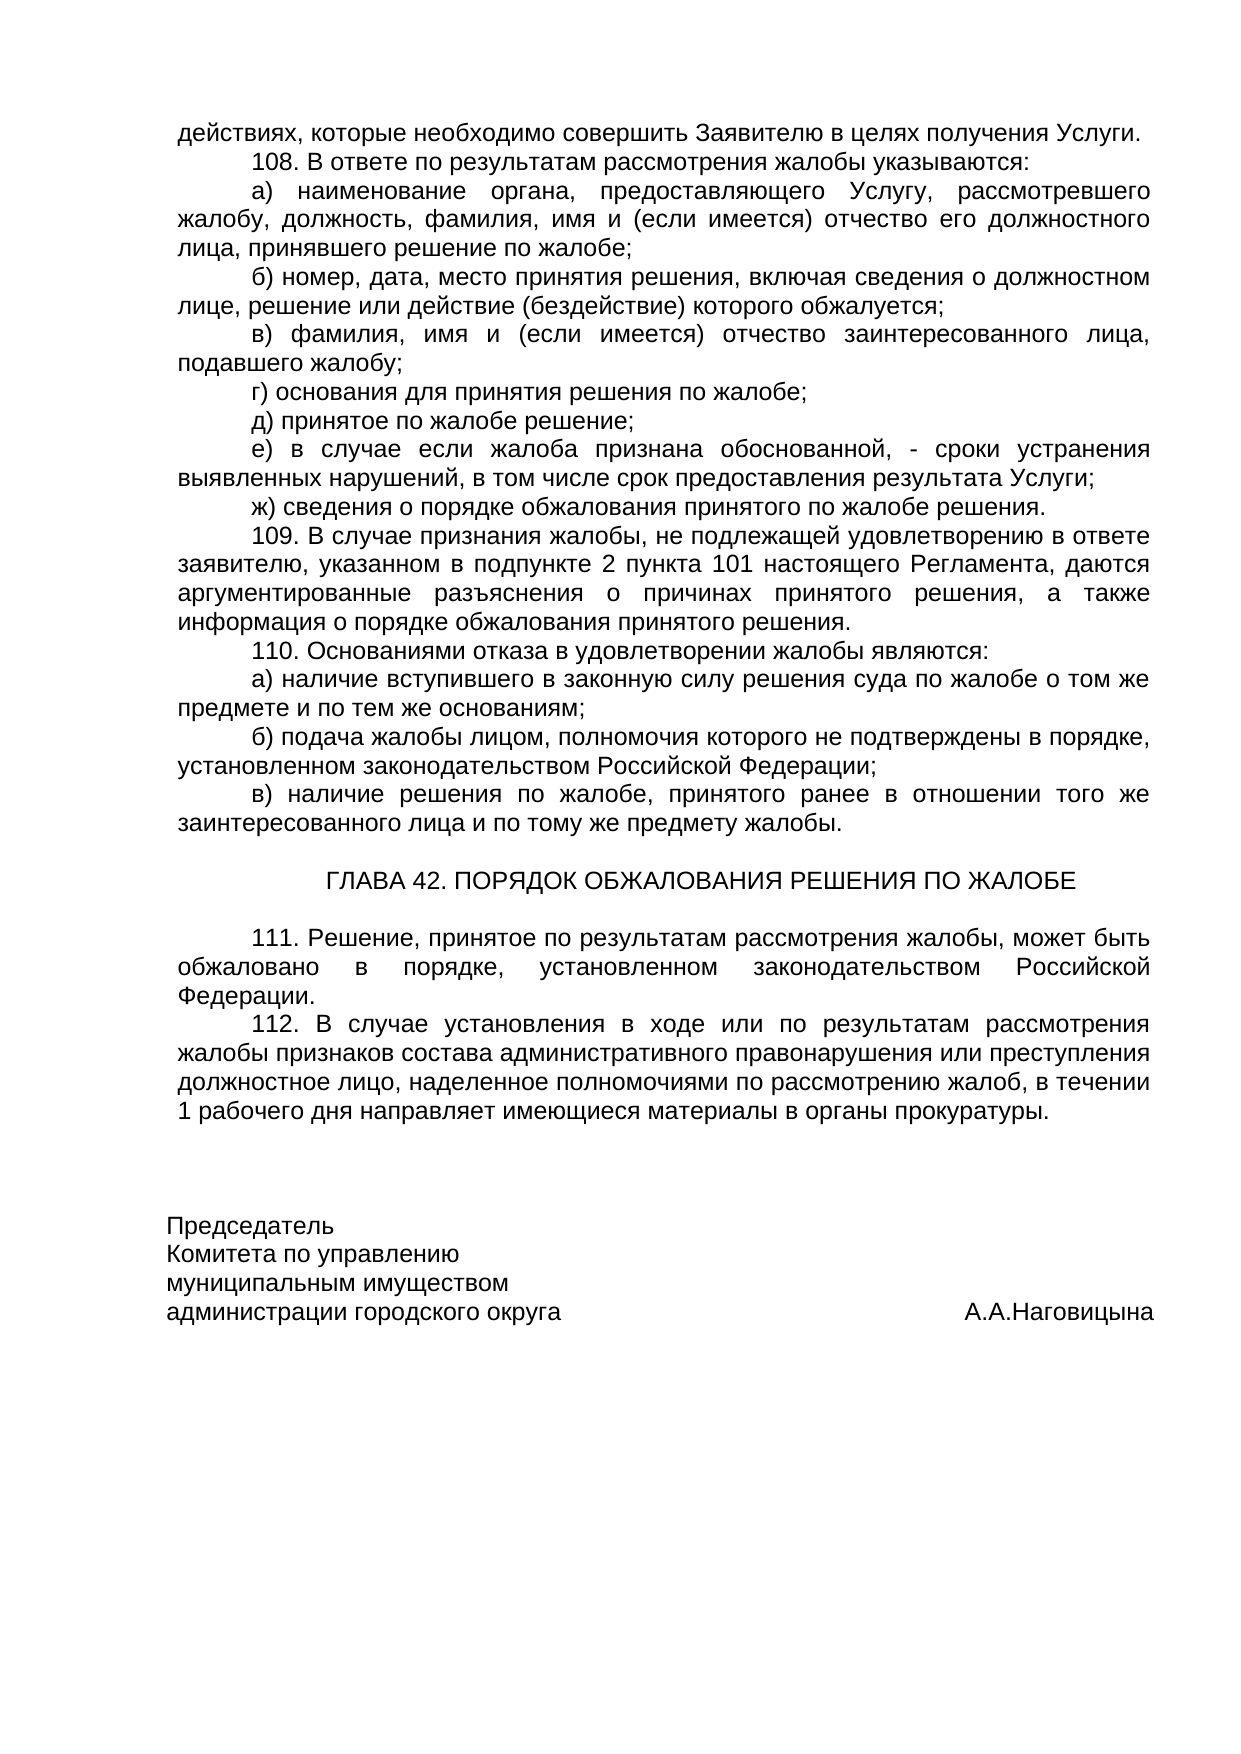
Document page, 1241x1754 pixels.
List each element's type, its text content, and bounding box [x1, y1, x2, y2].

text д) принятое по жалобе решение; [177, 406, 1152, 434]
text 112. В случае установления в ходе или по результатам рассмотрения жалобы признаков состава административного правонарушения или преступления должностное лицо, наделенное полномочиями по рассмотрению жалоб, в течении 1 рабочего дня направляет имеющиеся материалы в органы прокуратуры. [177, 1009, 1152, 1124]
text 110. Основаниями отказа в удовлетворении жалобы являются: [177, 636, 1152, 664]
text ГЛАВА 42. ПОРЯДОК ОБЖАЛОВАНИЯ РЕШЕНИЯ ПО ЖАЛОБЕ [177, 866, 1152, 894]
text б) подача жалобы лицом, полномочия которого не подтверждены в порядке, установленном законодательством Российской Федерации; [177, 722, 1152, 779]
text а) наличие вступившего в законную силу решения суда по жалобе о том же предмете и по тем же основаниям; [177, 664, 1152, 722]
text а) наименование органа, предоставляющего Услугу, рассмотревшего жалобу, должность, фамилия, имя и (если имеется) отчество его должностного лица, принявшего решение по жалобе; [177, 176, 1152, 262]
text 111. Решение, принятое по результатам рассмотрения жалобы, может быть обжаловано в порядке, установленном законодательством Российской Федерации. [177, 923, 1152, 1009]
text в) фамилия, имя и (если имеется) отчество заинтересованного лица, подавшего жалобу; [177, 319, 1152, 377]
table_header А.А.Наговицына [658, 1211, 1170, 1326]
text в) наличие решения по жалобе, принятого ранее в отношении того же заинтересованного лица и по тому же предмету жалобы. [177, 779, 1152, 837]
text б) номер, дата, место принятия решения, включая сведения о должностном лице, решение или действие (бездействие) которого обжалуется; [177, 262, 1152, 319]
text ж) сведения о порядке обжалования принятого по жалобе решения. [177, 492, 1152, 521]
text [177, 118, 1152, 147]
text е) в случае если жалоба признана обоснованной, - сроки устранения выявленных нарушений, в том числе срок предоставления результата Услуги; [177, 434, 1152, 492]
table_header Председатель Комитета по управлению муниципальным имуществом администрации городского округа [151, 1211, 657, 1326]
text 109. В случае признания жалобы, не подлежащей удовлетворению в ответе заявителю, указанном в подпункте 2 пункта 101 настоящего Регламента, даются аргументированные разъяснения о причинах принятого решения, а также информация о порядке обжалования принятого решения. [177, 521, 1152, 636]
text 108. В ответе по результатам рассмотрения жалобы указываются: [177, 147, 1152, 176]
text г) основания для принятия решения по жалобе; [177, 377, 1152, 406]
